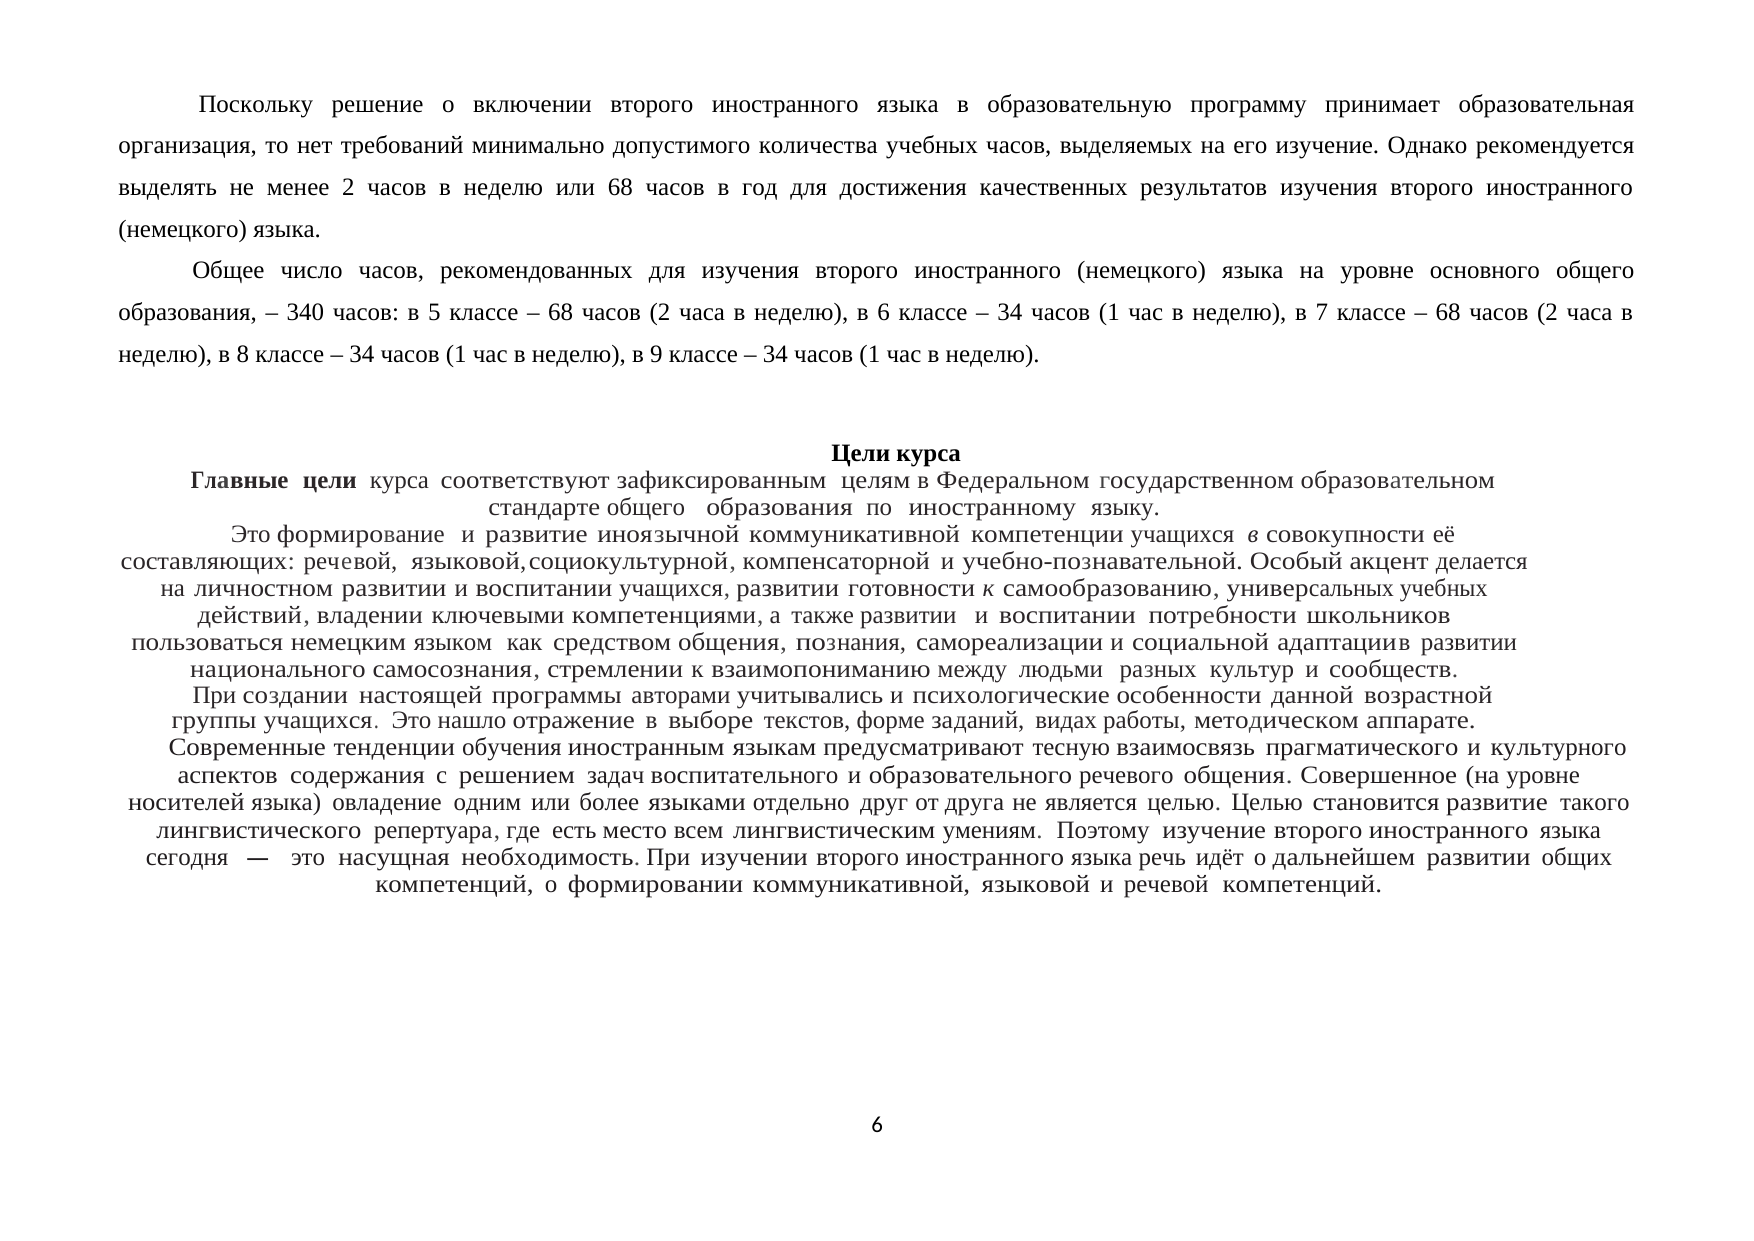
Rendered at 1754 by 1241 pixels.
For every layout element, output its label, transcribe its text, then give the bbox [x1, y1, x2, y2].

text Цели курса [118, 438, 1636, 467]
text При создании настоящей программы авторами учитывались и психологические особенности данной возрастной группы учащихся. Это нашло отражение в выборе текстов, форме заданий, видах работы, методическом аппарате. [118, 683, 1529, 734]
text Главные цели курса соответствуют зафиксированным целям в Федеральном государственном образовательном стандарте общего образования по иностранному языку. [118, 467, 1530, 521]
text Общее число часов, рекомендованных для изучения второго иностранного (немецкого) языка на уровне основного общего образования, – 340 часов: в 5 классе – 68 часов (2 часа в неделю), в 6 классе – 34 часов (1 час в неделю), в 7 классе – 68 часов (2 часа в неделю), в 8 классе – 34 часов (1 час в неделю), в 9 классе – 34 часов (1 час в неделю). [118, 255, 1636, 367]
text Это формирование и развитие иноязычной коммуникативной компетенции учащихся в совокупности её составляющих: речевой, языковой, социокультурной, компенсаторной и учебно-познавательной. Особый акцент делается на личностном развитии и воспитании учащихся, развитии готовности к самообразованию, универсальных учебных действий, владении ключевыми компетенциями, а также развитии и воспитании потребности школьников пользоваться немецким языком как средством общения, познания, самореализации и социальной адаптации в развитии национального самосознания, стремлении к взаимопониманию между людьми разных культур и сообществ. [118, 521, 1530, 683]
text Поскольку решение о включении второго иностранного языка в образовательную программу принимает образовательная организация, то нет требований минимально допустимого количества учебных часов, выделяемых на его изучение. Однако рекомендуется выделять не менее 2 часов в неделю или 68 часов в год для достижения качественных результатов изучения второго иностранного (немецкого) языка. [118, 89, 1636, 242]
text Современные тенденции обучения иностранным языкам предусматривают тесную взаимосвязь прагматического и культурного аспектов содержания с решением задач воспитательного и образовательного речевого общения. Совершенное (на уровне носителей языка) овладение одним или более языками отдельно друг от друга не является целью. Целью становится развитие такого лингвистического репертуара, где есть место всем лингвистическим умениям. Поэтому изучение второго иностранного языка сегодня - это насущная необходимость. При изучении второго иностранного языка речь идёт о дальнейшем развитии общих компетенций, о формировании коммуникативной, языковой и речевой компетенций. [118, 734, 1639, 898]
